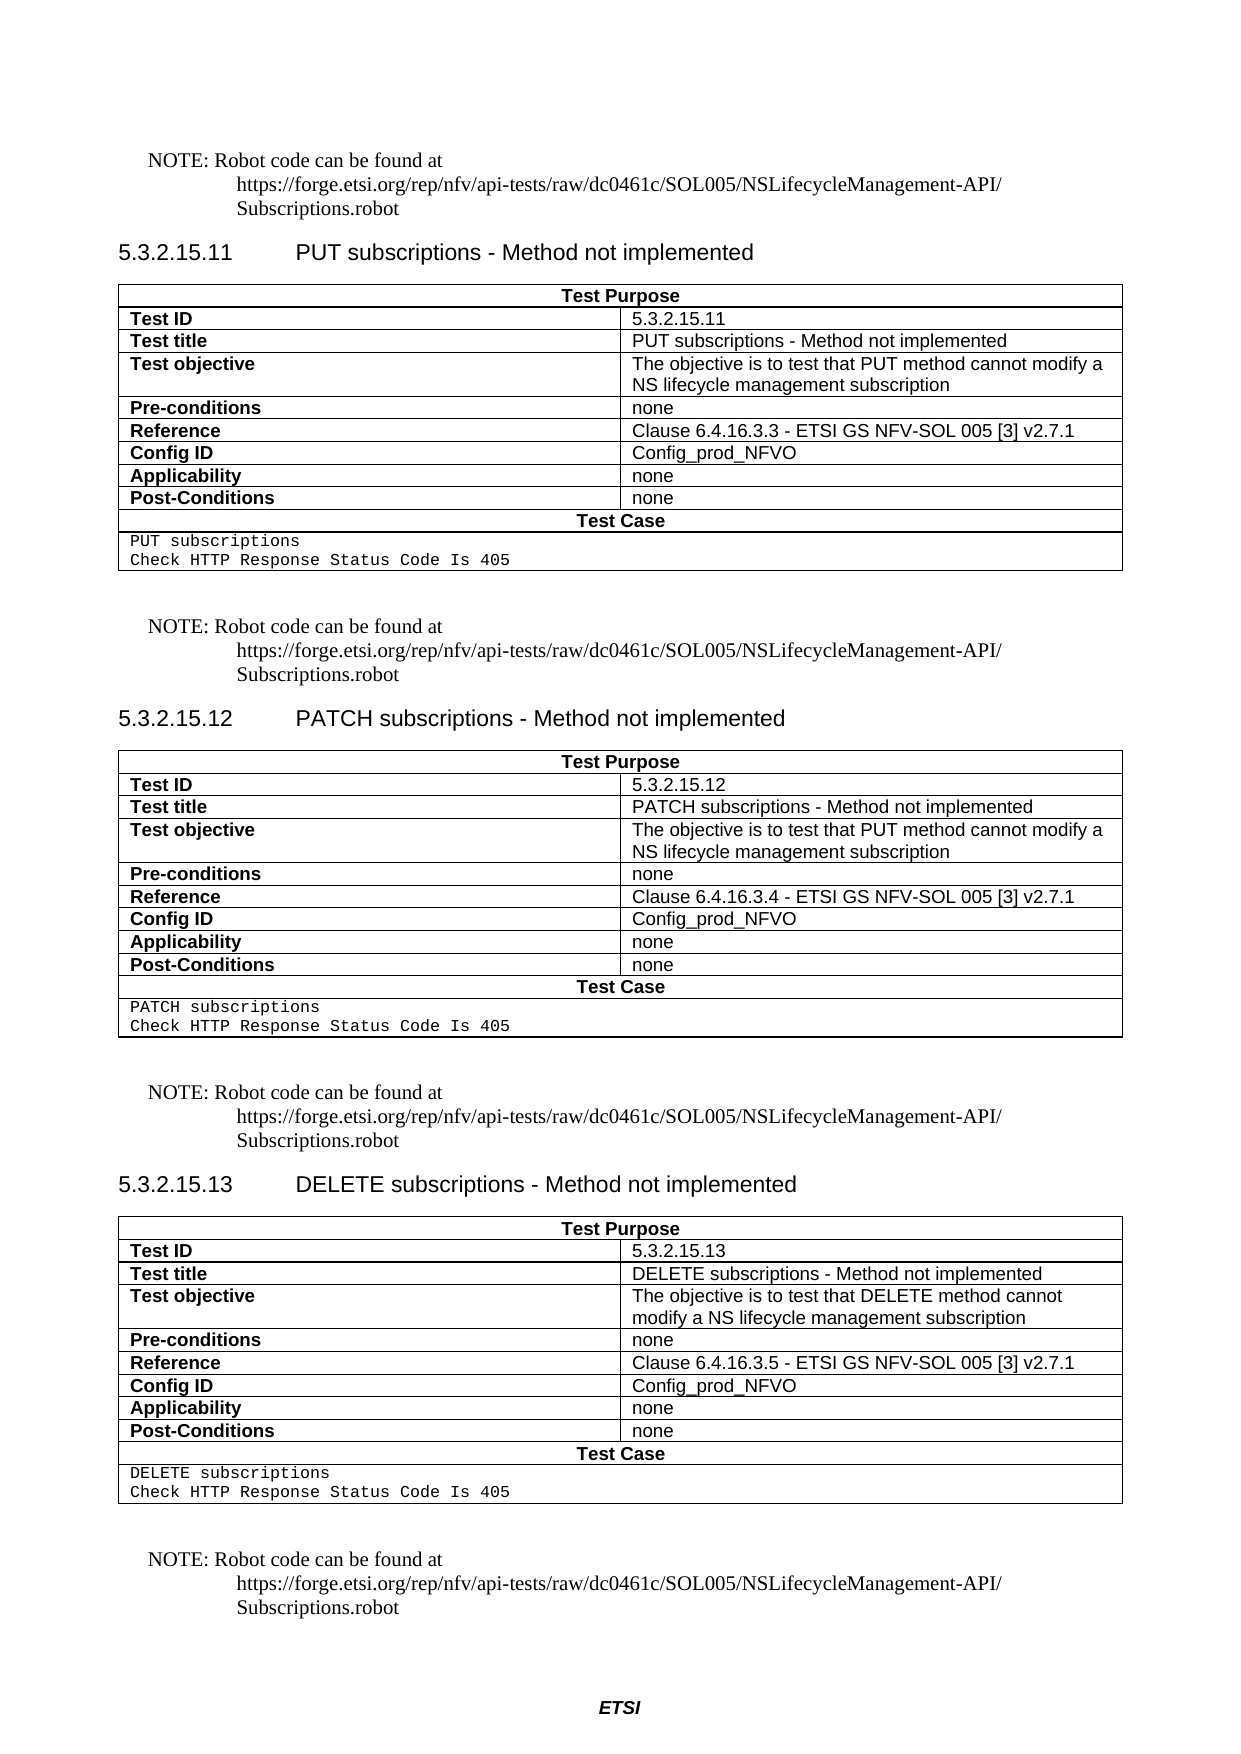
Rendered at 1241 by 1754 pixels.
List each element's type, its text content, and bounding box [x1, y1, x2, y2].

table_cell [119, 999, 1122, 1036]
text NOTE: Robot code can be found at https://forge.etsi.org/rep/nfv/api-tests/raw/dc0461c/SOL005/NSLifecycleManagement-API/Subscriptions.robot [148, 148, 1122, 220]
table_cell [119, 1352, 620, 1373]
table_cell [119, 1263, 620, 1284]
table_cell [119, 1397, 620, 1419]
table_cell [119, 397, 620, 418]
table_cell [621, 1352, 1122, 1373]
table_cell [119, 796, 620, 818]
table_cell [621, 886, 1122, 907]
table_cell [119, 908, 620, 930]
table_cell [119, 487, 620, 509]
text NOTE: Robot code can be found at https://forge.etsi.org/rep/nfv/api-tests/raw/dc0461c/SOL005/NSLifecycleManagement-API/Subscriptions.robot [148, 1080, 1122, 1152]
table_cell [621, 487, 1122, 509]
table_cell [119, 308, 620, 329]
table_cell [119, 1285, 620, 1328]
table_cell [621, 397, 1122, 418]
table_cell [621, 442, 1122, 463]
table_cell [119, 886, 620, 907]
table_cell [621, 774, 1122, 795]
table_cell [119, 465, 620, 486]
subtitle 5.3.2.15.13 DELETE subscriptions - Method not implemented [118, 1171, 1122, 1197]
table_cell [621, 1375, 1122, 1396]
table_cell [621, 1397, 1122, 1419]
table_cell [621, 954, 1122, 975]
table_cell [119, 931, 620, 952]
text NOTE: Robot code can be found at https://forge.etsi.org/rep/nfv/api-tests/raw/dc0461c/SOL005/NSLifecycleManagement-API/Subscriptions.robot [148, 614, 1122, 686]
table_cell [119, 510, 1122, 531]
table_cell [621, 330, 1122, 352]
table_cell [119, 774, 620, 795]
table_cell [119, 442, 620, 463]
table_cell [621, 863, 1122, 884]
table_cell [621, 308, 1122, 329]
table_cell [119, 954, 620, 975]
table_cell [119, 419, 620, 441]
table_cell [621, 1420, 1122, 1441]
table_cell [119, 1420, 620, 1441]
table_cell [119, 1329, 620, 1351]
subtitle 5.3.2.15.11 PUT subscriptions - Method not implemented [118, 239, 1122, 265]
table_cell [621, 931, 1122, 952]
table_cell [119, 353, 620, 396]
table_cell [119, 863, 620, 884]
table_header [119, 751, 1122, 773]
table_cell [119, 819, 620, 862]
text NOTE: Robot code can be found at https://forge.etsi.org/rep/nfv/api-tests/raw/dc0461c/SOL005/NSLifecycleManagement-API/Subscriptions.robot [148, 1546, 1122, 1619]
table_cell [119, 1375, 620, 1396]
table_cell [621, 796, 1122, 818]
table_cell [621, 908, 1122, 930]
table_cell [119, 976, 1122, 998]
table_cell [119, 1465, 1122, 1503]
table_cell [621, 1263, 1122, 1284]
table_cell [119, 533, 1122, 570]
subtitle 5.3.2.15.12 PATCH subscriptions - Method not implemented [118, 705, 1122, 731]
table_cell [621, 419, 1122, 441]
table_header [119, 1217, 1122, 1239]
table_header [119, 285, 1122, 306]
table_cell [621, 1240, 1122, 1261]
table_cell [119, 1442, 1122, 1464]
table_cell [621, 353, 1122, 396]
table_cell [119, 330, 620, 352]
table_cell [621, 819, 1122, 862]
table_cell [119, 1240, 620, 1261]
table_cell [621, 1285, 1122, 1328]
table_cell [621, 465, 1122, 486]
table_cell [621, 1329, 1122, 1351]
